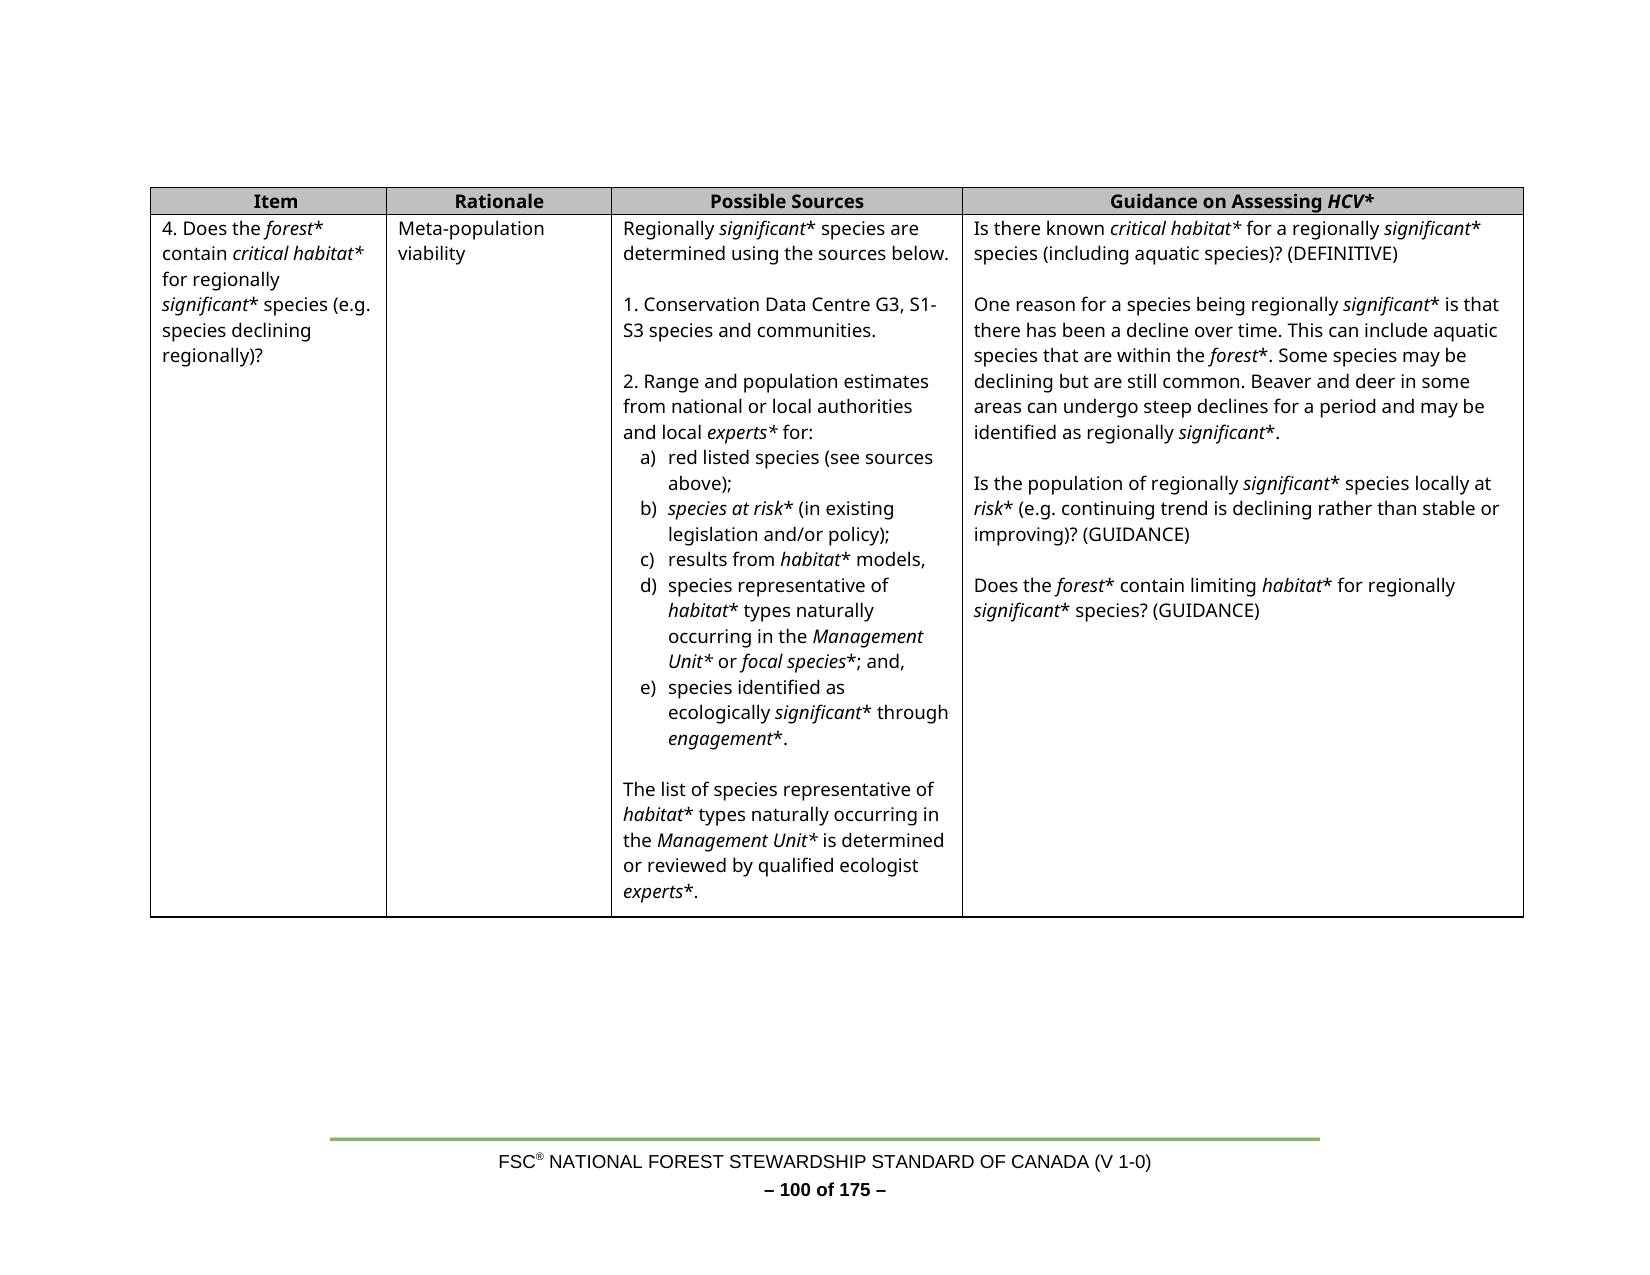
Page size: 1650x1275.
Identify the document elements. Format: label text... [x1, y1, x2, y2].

table_header Guidance on Assessing HCV* [963, 188, 1523, 214]
table_cell 4. Does the forest* contain critical habitat* for regionally significant* species (e.g. species declining regionally)? [151, 215, 386, 916]
table_header Possible Sources [612, 188, 962, 214]
table_header Item [151, 188, 386, 214]
table_cell Is there known critical habitat* for a regionally significant* species (including aquatic species)? (DEFINITIVE) One reason for a species being regionally significant* is that there has been a decline over time. This can include aquatic species that are within the forest*. Some species may be declining but are still common. Beaver and deer in some areas can undergo steep declines for a period and may be identified as regionally significant*. Is the population of regionally significant* species locally at risk* (e.g. continuing trend is declining rather than stable or improving)? (GUIDANCE) Does the forest* contain limiting habitat* for regionally significant* species? (GUIDANCE) [963, 215, 1523, 916]
table_cell Meta-population viability [387, 215, 611, 916]
table_header Rationale [387, 188, 611, 214]
table_cell Regionally significant* species are determined using the sources below. 1. Conservation Data Centre G3, S1-S3 species and communities. 2. Range and population estimates from national or local authorities and local experts* for: red listed species (see sources above); species at risk* (in existing legislation and/or policy); results from habitat* models, species representative of habitat* types naturally occurring in the Management Unit* or focal species*; and, species identified as ecologically significant* through engagement*. The list of species representative of habitat* types naturally occurring in the Management Unit* is determined or reviewed by qualified ecologist experts*. [612, 215, 962, 916]
